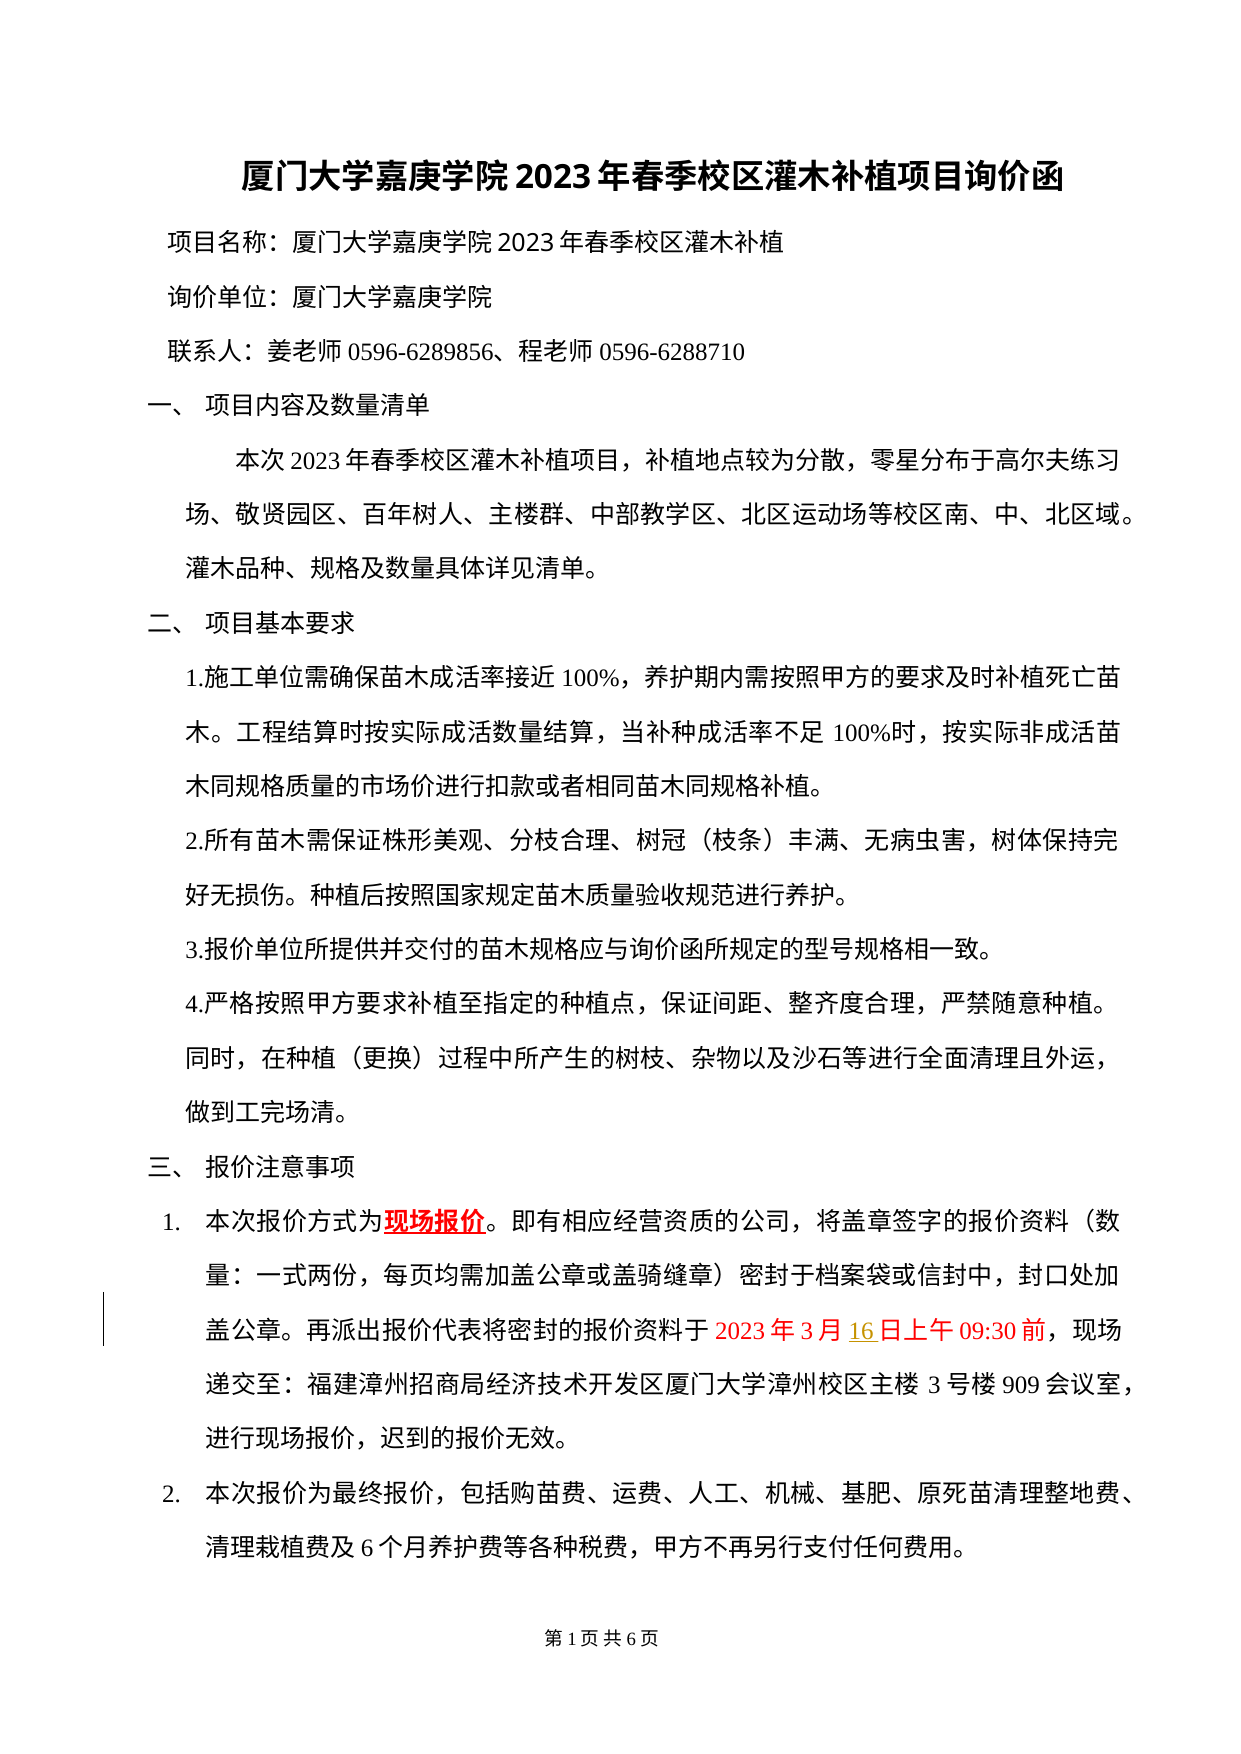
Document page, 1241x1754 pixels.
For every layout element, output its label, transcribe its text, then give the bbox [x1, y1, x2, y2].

text 项目名称：厦门大学嘉庚学院2023年春季校区灌木补植 [118, 223, 1122, 259]
list 项目基本要求 [148, 603, 1122, 639]
text 4.严格按照甲方要求补植至指定的种植点，保证间距、整齐度合理，严禁随意种植。同时，在种植（更换）过程中所产生的树枝、杂物以及沙石等进行全面清理且外运，做到工完场清。 [185, 984, 1122, 1129]
text 3.报价单位所提供并交付的苗木规格应与询价函所规定的型号规格相一致。 [185, 929, 1122, 966]
text 本次2023年春季校区灌木补植项目，补植地点较为分散，零星分布于高尔夫练习场、敬贤园区、百年树人、主楼群、中部教学区、北区运动场等校区南、中、北区域。灌木品种、规格及数量具体详见清单。 [185, 440, 1122, 585]
list 报价注意事项 [148, 1147, 1122, 1183]
list 项目内容及数量清单 [148, 386, 1122, 422]
text 询价单位：厦门大学嘉庚学院 [118, 277, 1122, 313]
list 本次报价方式为现场报价。即有相应经营资质的公司，将盖章签字的报价资料（数量：一式两份，每页均需加盖公章或盖骑缝章）密封于档案袋或信封中，封口处加盖公章。再派出报价代表将密封的报价资料于2023年3月日上午09:30前，现场递交至：福建漳州招商局经济技术开发区厦门大学漳州校区主楼3号楼909会议室，进行现场报价，迟到的报价无效。 [162, 1201, 1122, 1455]
text 2.所有苗木需保证株形美观、分枝合理、树冠（枝条）丰满、无病虫害，树体保持完好无损伤。种植后按照国家规定苗木质量验收规范进行养护。 [185, 821, 1122, 911]
text 厦门大学嘉庚学院2023年春季校区灌木补植项目询价函 [118, 150, 1122, 198]
list 本次报价为最终报价，包括购苗费、运费、人工、机械、基肥、原死苗清理整地费、清理栽植费及6个月养护费等各种税费，甲方不再另行支付任何费用。 [162, 1473, 1122, 1564]
text 联系人：姜老师 0596-6289856、程老师 0596-6288710 [118, 331, 1122, 368]
text 1.施工单位需确保苗木成活率接近100%，养护期内需按照甲方的要求及时补植死亡苗木。工程结算时按实际成活数量结算，当补种成活率不足100%时，按实际非成活苗木同规格质量的市场价进行扣款或者相同苗木同规格补植。 [185, 658, 1122, 803]
